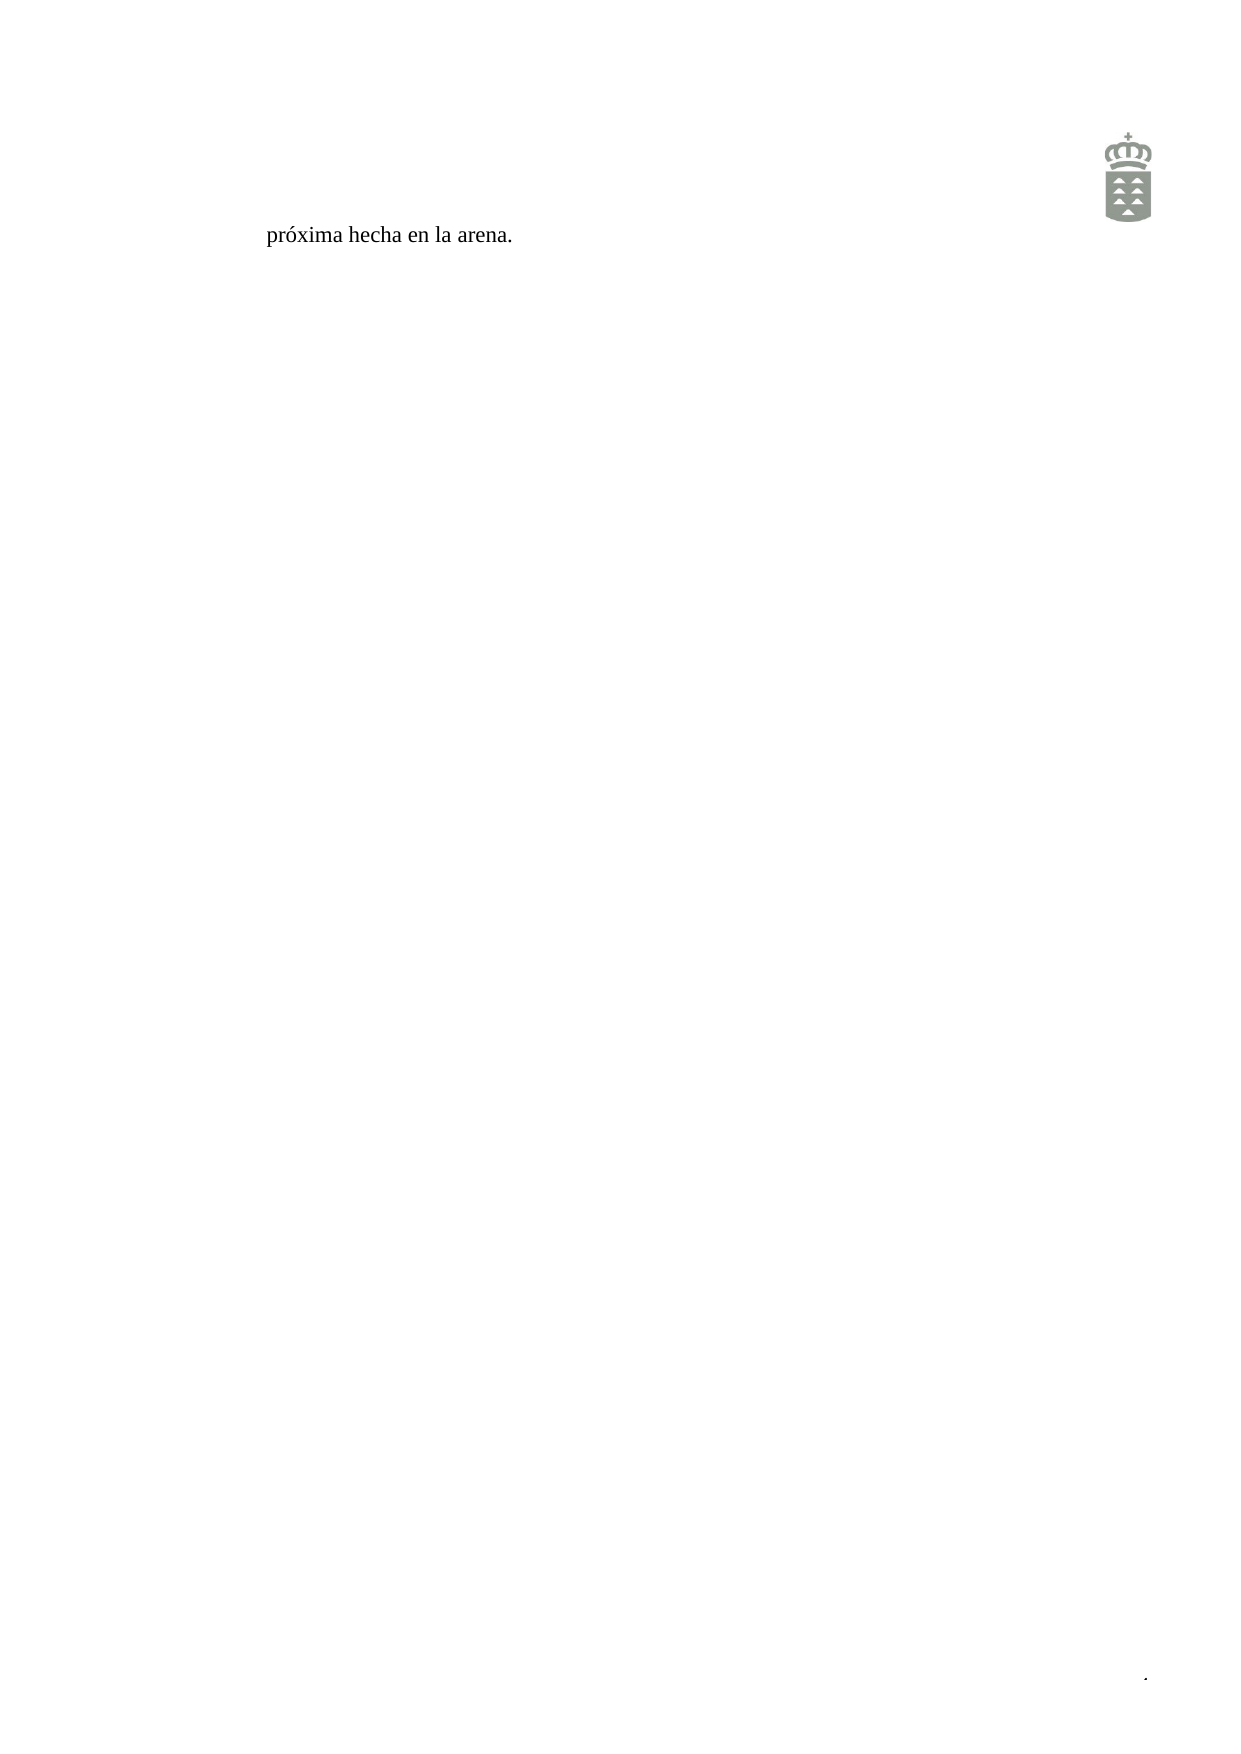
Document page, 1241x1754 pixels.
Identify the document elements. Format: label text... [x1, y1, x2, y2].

list Durante la caída, toca el suelo fuera del foso más cerca de la línea de batida que la marca más próxima hecha en la arena. [229, 221, 1150, 247]
picture [1104, 132, 1152, 222]
